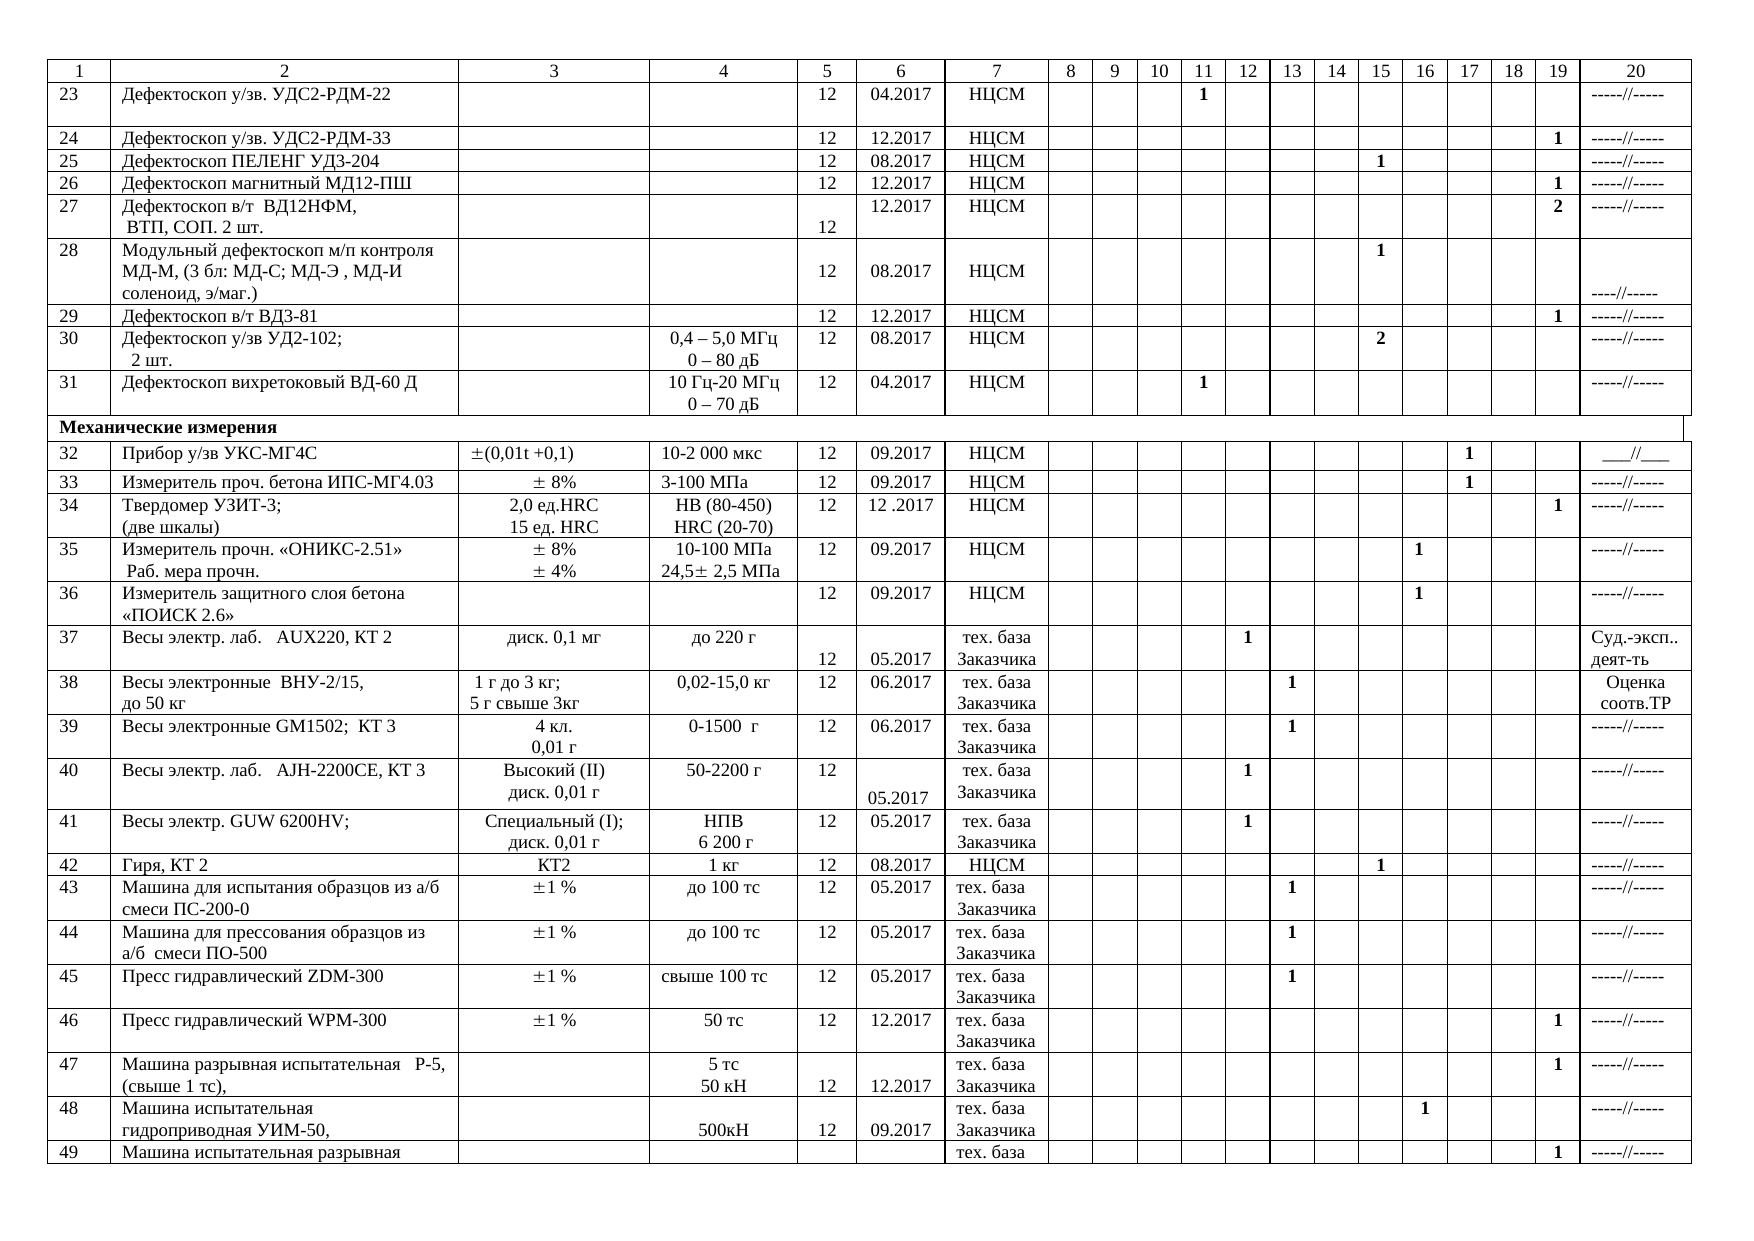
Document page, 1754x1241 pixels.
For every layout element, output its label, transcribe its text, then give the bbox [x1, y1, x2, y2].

table_cell [1093, 471, 1137, 493]
table_cell [1138, 327, 1181, 370]
table_cell Машина испытательная гидроприводная УИМ-50, [111, 1097, 458, 1140]
table_cell -----//----- [1581, 327, 1691, 370]
table_cell [1271, 195, 1314, 238]
table_cell [1492, 854, 1535, 875]
table_cell НПВ 6 200 г [650, 810, 797, 853]
table_cell 20 [1581, 60, 1691, 82]
table_cell 6 [857, 60, 944, 82]
table_cell [1492, 921, 1535, 964]
table_cell НЦСМ [946, 172, 1048, 194]
table_cell [1492, 327, 1535, 370]
table_cell НЦСМ [946, 127, 1048, 148]
table_cell [1093, 172, 1137, 194]
table_cell 10 Гц-20 МГц 0 – 70 дБ [650, 371, 797, 414]
table_cell [1093, 876, 1137, 919]
table_cell 2,0 ед.HRC 15 ед. HRС [459, 494, 649, 537]
table_cell [1315, 1053, 1358, 1096]
table_cell Весы электр. лаб. AUX220, КТ 2 [111, 626, 458, 669]
table_cell [1049, 921, 1092, 964]
table_cell тех. база Заказчика [946, 759, 1048, 808]
table_cell [1536, 626, 1579, 669]
table_cell 16 [1403, 60, 1447, 82]
table_cell [1226, 876, 1269, 919]
table_cell [1271, 1141, 1314, 1163]
table_cell [1448, 494, 1491, 537]
table_cell Пресс гидравлический ZDM-300 [111, 965, 458, 1008]
table_cell тех. база Заказчика [946, 876, 1048, 919]
table_cell 05.2017 [857, 626, 944, 669]
table_cell 28 [48, 239, 110, 303]
table_cell [1492, 538, 1535, 581]
table_cell [1315, 471, 1358, 493]
table_cell 12 [798, 442, 856, 470]
table_cell [1492, 759, 1535, 808]
table_cell [1182, 442, 1225, 470]
table_cell [1049, 195, 1092, 238]
table_cell [1093, 305, 1137, 326]
table_cell [1359, 1141, 1402, 1163]
table_cell 12 [798, 1141, 856, 1163]
table_cell [1448, 582, 1491, 625]
table_cell тех. база Заказчика [946, 921, 1048, 964]
table_cell 08.2017 [857, 854, 944, 875]
table_cell [1492, 671, 1535, 714]
table_cell [1138, 759, 1181, 808]
table_cell Гиря, КТ 2 [111, 854, 458, 875]
table_cell -----//----- [1581, 582, 1691, 625]
table_cell 38 [48, 671, 110, 714]
table_cell [1182, 876, 1225, 919]
table_cell [1403, 327, 1447, 370]
table_cell [1492, 494, 1535, 537]
table_cell [1403, 305, 1447, 326]
table_cell 12 [798, 759, 856, 808]
table_cell Весы электр. лаб. AJH-2200CE, КТ 3 [111, 759, 458, 808]
table_cell 50 тс [650, 1009, 797, 1052]
table_cell 12 [798, 494, 856, 537]
table_cell [1403, 239, 1447, 303]
table_cell 05.2017 [857, 759, 944, 808]
table_cell Дефектоскоп вихретоковый ВД-60 Д [111, 371, 458, 414]
table_cell [1403, 715, 1447, 758]
table_cell [1492, 239, 1535, 303]
table_cell [1403, 854, 1447, 875]
table_cell [1226, 239, 1269, 303]
table_cell 10-100 МПа 24,5 2,5 МПа [650, 538, 797, 581]
table_cell [1448, 671, 1491, 714]
table_cell [1182, 810, 1225, 853]
table_cell [1049, 759, 1092, 808]
table_cell тех. база Заказчика [946, 1141, 1048, 1163]
table_cell [1359, 671, 1402, 714]
table_cell [1359, 876, 1402, 919]
table_cell [1403, 471, 1447, 493]
table_cell 1 [1403, 538, 1447, 581]
table_cell [1138, 371, 1181, 414]
table_cell 08.2017 [857, 327, 944, 370]
table_cell -----//----- [1581, 759, 1691, 808]
table_cell [1403, 1141, 1447, 1163]
table_cell 1 [1271, 921, 1314, 964]
table_cell НЦСМ [946, 371, 1048, 414]
table_cell [1182, 471, 1225, 493]
table_cell [1315, 626, 1358, 669]
table_cell 500кН [650, 1097, 797, 1140]
table_cell [459, 150, 649, 171]
table_cell [1093, 1053, 1137, 1096]
table_cell 12 [798, 715, 856, 758]
table_cell [1138, 715, 1181, 758]
table_cell [1271, 442, 1314, 470]
table_cell [1049, 371, 1092, 414]
table_cell тех. база Заказчика [946, 1053, 1048, 1096]
table_cell 12 [798, 83, 856, 126]
table_cell 12 [798, 671, 856, 714]
table_cell [1049, 1097, 1092, 1140]
table_cell [1093, 538, 1137, 581]
table_cell [1182, 921, 1225, 964]
table_cell [1403, 1053, 1447, 1096]
table_cell [1138, 1141, 1181, 1163]
table_cell [1359, 471, 1402, 493]
table_cell [1492, 582, 1535, 625]
table_cell [1315, 1097, 1358, 1140]
table_cell 04.2017 [857, 371, 944, 414]
table_cell НЦСМ [946, 854, 1048, 875]
table_cell [1049, 239, 1092, 303]
table_cell [1536, 1097, 1579, 1140]
table_cell [1182, 239, 1225, 303]
table_cell [459, 371, 649, 414]
table_cell 12 [798, 854, 856, 875]
table_cell 12 [798, 1053, 856, 1096]
table_cell 1 [1271, 715, 1314, 758]
table_cell [1226, 1097, 1269, 1140]
table_cell -----//----- [1581, 854, 1691, 875]
table_cell [1359, 538, 1402, 581]
table_cell [1182, 195, 1225, 238]
table_cell [1049, 172, 1092, 194]
table_cell 11 [1182, 60, 1225, 82]
table_cell [1182, 127, 1225, 148]
table_cell 05.2017 [857, 965, 944, 1008]
table_cell 12 [798, 239, 856, 303]
table_cell [1492, 371, 1535, 414]
table_cell [459, 582, 649, 625]
table_cell Механические измерения [48, 416, 1683, 441]
table_cell [1226, 671, 1269, 714]
table_cell [1226, 1053, 1269, 1096]
table_cell 9 [1093, 60, 1137, 82]
table_cell [1448, 371, 1491, 414]
table_cell [1093, 810, 1137, 853]
table_cell [1315, 195, 1358, 238]
table_cell [1315, 1141, 1358, 1163]
table_cell Весы электр. GUW 6200HV; [111, 810, 458, 853]
table_cell [1271, 538, 1314, 581]
table_cell 17 [1448, 60, 1491, 82]
table_cell НЦСМ [946, 582, 1048, 625]
table_cell НЦСМ [946, 239, 1048, 303]
table_cell [1271, 759, 1314, 808]
table_cell [1182, 494, 1225, 537]
table_cell [1536, 921, 1579, 964]
table_cell 49 [48, 1141, 110, 1163]
table_cell НЦСМ [946, 195, 1048, 238]
table_cell [1138, 83, 1181, 126]
table_cell [650, 127, 797, 148]
table_cell HB (80-450) HRC (20-70) [650, 494, 797, 537]
table_cell 1 [1182, 83, 1225, 126]
table_cell 24 [48, 127, 110, 148]
table_cell [1271, 305, 1314, 326]
table_cell 4 кл. 0,01 г [459, 715, 649, 758]
table_cell 29 [48, 305, 110, 326]
table_cell -----//----- [1581, 1053, 1691, 1096]
table_cell 1 [1182, 371, 1225, 414]
table_cell до 220 г [650, 626, 797, 669]
table_cell [1403, 876, 1447, 919]
table_cell тех. база Заказчика [946, 671, 1048, 714]
table_cell [650, 239, 797, 303]
table_cell 42 [48, 854, 110, 875]
table_cell [1049, 442, 1092, 470]
table_cell -----//----- [1581, 305, 1691, 326]
table_cell Суд.-эксп.. деят-ть [1581, 626, 1691, 669]
table_cell [1492, 83, 1535, 126]
table_cell [1448, 876, 1491, 919]
table_cell [1138, 538, 1181, 581]
table_cell [1271, 127, 1314, 148]
table_cell Высокий (II) диск. 0,01 г [459, 759, 649, 808]
table_cell [1049, 1141, 1092, 1163]
table_cell [1093, 1141, 1137, 1163]
table_cell [650, 150, 797, 171]
table_cell [1271, 1097, 1314, 1140]
table_cell [1182, 582, 1225, 625]
table_cell [1359, 1097, 1402, 1140]
table_cell [1359, 371, 1402, 414]
table_cell [1093, 150, 1137, 171]
table_cell НЦСМ [946, 494, 1048, 537]
table_cell [1315, 172, 1358, 194]
table_cell [1093, 442, 1137, 470]
table_cell 8 [1049, 60, 1092, 82]
table_cell Дефектоскоп в/т ВД3-81 [111, 305, 458, 326]
table_cell Весы электронные ВНУ-2/15, до 50 кг [111, 671, 458, 714]
table_cell 12 [798, 582, 856, 625]
table_cell [1315, 239, 1358, 303]
table_cell 1 [1536, 1053, 1579, 1096]
table_cell [1315, 876, 1358, 919]
table_cell [1138, 626, 1181, 669]
table_cell [1315, 810, 1358, 853]
table_cell [1315, 759, 1358, 808]
table_cell [1049, 876, 1092, 919]
table_cell КТ2 [459, 854, 649, 875]
table_cell [1182, 671, 1225, 714]
table_cell [1049, 538, 1092, 581]
table_cell [1492, 442, 1535, 470]
table_cell 0-1500 г [650, 715, 797, 758]
table_cell [1138, 442, 1181, 470]
table_cell [1315, 327, 1358, 370]
table_cell 5 тс 50 кН [650, 1053, 797, 1096]
table_cell Машина для испытания образцов из а/б смеси ПС-200-0 [111, 876, 458, 919]
table_cell 39 [48, 715, 110, 758]
table_cell [1093, 239, 1137, 303]
table_cell 12 [798, 626, 856, 669]
table_cell [1492, 150, 1535, 171]
table_cell Машина разрывная испытательная Р-5, (свыше 1 тс), [111, 1053, 458, 1096]
table_cell [1536, 442, 1579, 470]
table_cell [1315, 83, 1358, 126]
table_cell НЦСМ [946, 327, 1048, 370]
table_cell 32 [48, 442, 110, 470]
table_cell [1536, 327, 1579, 370]
table_cell [1536, 854, 1579, 875]
table_cell [1315, 715, 1358, 758]
table_cell [1359, 83, 1402, 126]
table_cell [1093, 965, 1137, 1008]
table_cell 1 [1536, 127, 1579, 148]
table_cell 36 [48, 582, 110, 625]
table_cell [1049, 327, 1092, 370]
table_cell [1182, 626, 1225, 669]
table_cell [1182, 538, 1225, 581]
table_cell 1 % [459, 965, 649, 1008]
table_cell Дефектоскоп магнитный МД12-ПШ [111, 172, 458, 194]
table_cell 12 [798, 327, 856, 370]
table_cell [1448, 1053, 1491, 1096]
table_cell 1 [1536, 494, 1579, 537]
table_cell [1049, 471, 1092, 493]
table_cell [1271, 471, 1314, 493]
table_cell 44 [48, 921, 110, 964]
table_cell [1536, 471, 1579, 493]
table_cell 05.2017 [857, 810, 944, 853]
table_cell [1492, 172, 1535, 194]
table_cell -----//----- [1581, 538, 1691, 581]
table_cell -----//----- [1581, 921, 1691, 964]
table_cell 1 г до 3 кг; 5 г свыше 3кг [459, 671, 649, 714]
table_cell [459, 1053, 649, 1096]
table_cell [1492, 965, 1535, 1008]
table_cell 41 [48, 810, 110, 853]
table_cell ___//___ [1581, 442, 1691, 470]
table_cell Дефектоскоп у/зв. УДС2-РДМ-22 [111, 83, 458, 126]
table_cell 12 [798, 305, 856, 326]
table_cell [1448, 172, 1491, 194]
table_cell [1492, 127, 1535, 148]
table_cell 47 [48, 1053, 110, 1096]
table_cell [1271, 371, 1314, 414]
table_cell [1403, 965, 1447, 1008]
table_cell [1359, 195, 1402, 238]
table_cell 35 [48, 538, 110, 581]
table_cell [1315, 854, 1358, 875]
table_cell [1271, 327, 1314, 370]
table_cell [1536, 759, 1579, 808]
table_cell [1049, 854, 1092, 875]
table_cell [1271, 239, 1314, 303]
table_cell [1138, 172, 1181, 194]
table_cell 12.2017 [857, 195, 944, 238]
table_cell НЦСМ [946, 471, 1048, 493]
table_cell [1093, 582, 1137, 625]
table_cell диск. 0,1 мг [459, 626, 649, 669]
table_cell [1138, 671, 1181, 714]
table_cell [1226, 305, 1269, 326]
table_cell [1138, 921, 1181, 964]
table_cell [1315, 494, 1358, 537]
table_cell 1 [1536, 1009, 1579, 1052]
table_cell 1 [1536, 1141, 1579, 1163]
table_cell 31 [48, 371, 110, 414]
table_cell 1 [48, 60, 110, 82]
table_cell 0,02-15,0 кг [650, 671, 797, 714]
table_cell [1536, 582, 1579, 625]
table_cell [1049, 582, 1092, 625]
table_cell [1403, 671, 1447, 714]
table_cell 1 % [459, 921, 649, 964]
table_cell [1315, 150, 1358, 171]
table_cell [1093, 195, 1137, 238]
table_cell [1492, 626, 1535, 669]
table_cell 14 [1315, 60, 1358, 82]
table_cell [1448, 305, 1491, 326]
table_cell [1359, 965, 1402, 1008]
table_cell [1182, 759, 1225, 808]
table_cell 12.2017 [857, 1141, 944, 1163]
table_cell [1536, 715, 1579, 758]
table_cell [459, 239, 649, 303]
table_cell [459, 127, 649, 148]
table_cell [1359, 582, 1402, 625]
table_cell [1403, 626, 1447, 669]
table_cell [1271, 582, 1314, 625]
table_cell 1 [1271, 671, 1314, 714]
table_cell -----//----- [1581, 715, 1691, 758]
table_cell [1448, 715, 1491, 758]
table_cell Весы электронные GМ1502; КТ 3 [111, 715, 458, 758]
table_cell [1093, 1097, 1137, 1140]
table_cell [1359, 127, 1402, 148]
table_cell [650, 83, 797, 126]
table_cell 4 [650, 60, 797, 82]
table_cell [1226, 150, 1269, 171]
table_cell [1093, 759, 1137, 808]
table_cell 12.2017 [857, 305, 944, 326]
table_cell [1271, 626, 1314, 669]
table_cell [1226, 172, 1269, 194]
table_cell [1182, 327, 1225, 370]
table_cell 12 [798, 195, 856, 238]
table_cell [1093, 1009, 1137, 1052]
table_cell [1536, 371, 1579, 414]
table_cell 1 [1226, 626, 1269, 669]
table_cell -----//----- [1581, 1009, 1691, 1052]
table_cell [1315, 305, 1358, 326]
table_cell 10 [1138, 60, 1181, 82]
table_cell 12 .2017 [857, 494, 944, 537]
table_cell [1138, 305, 1181, 326]
table_cell [1492, 810, 1535, 853]
table_cell [1226, 83, 1269, 126]
table_cell [1138, 239, 1181, 303]
table_cell Оценка соотв.ТР [1581, 671, 1691, 714]
table_cell 09.2017 [857, 538, 944, 581]
table_cell [1448, 1009, 1491, 1052]
table_cell [1182, 1009, 1225, 1052]
table_cell [1315, 442, 1358, 470]
table_cell [1182, 1053, 1225, 1096]
table_cell [459, 1097, 649, 1140]
table_cell [1049, 305, 1092, 326]
table_cell [1049, 127, 1092, 148]
table_cell [1226, 1141, 1269, 1163]
table_cell [1536, 876, 1579, 919]
table_cell 06.2017 [857, 671, 944, 714]
table_cell 3-100 МПа [650, 471, 797, 493]
table_cell 8% 4% [459, 538, 649, 581]
table_cell 15 [1359, 60, 1402, 82]
table_cell [1448, 195, 1491, 238]
table_cell 12 [798, 876, 856, 919]
table_cell НЦСМ [946, 150, 1048, 171]
table_cell 5 [798, 60, 856, 82]
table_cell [111, 1141, 458, 1163]
table_cell 40 кН [650, 1141, 797, 1163]
table_cell [1226, 471, 1269, 493]
table_cell 09.2017 [857, 442, 944, 470]
table_cell [1492, 305, 1535, 326]
table_cell 37 [48, 626, 110, 669]
table_cell [1448, 1097, 1491, 1140]
table_cell [1448, 854, 1491, 875]
table_cell [1536, 239, 1579, 303]
table_cell [459, 83, 649, 126]
table_cell 18 [1492, 60, 1535, 82]
table_cell [1049, 810, 1092, 853]
table_cell 12.2017 [857, 1009, 944, 1052]
table_cell [1182, 854, 1225, 875]
table_cell [1448, 810, 1491, 853]
table_cell [1448, 538, 1491, 581]
table_cell тех. база Заказчика [946, 626, 1048, 669]
table_cell -----//----- [1581, 371, 1691, 414]
table_cell 34 [48, 494, 110, 537]
table_cell [1359, 715, 1402, 758]
table_cell [1492, 715, 1535, 758]
table_cell -----//----- [1581, 195, 1691, 238]
table_cell [1138, 1009, 1181, 1052]
table_cell 12 [798, 1097, 856, 1140]
table_cell [1093, 715, 1137, 758]
table_cell [1093, 371, 1137, 414]
table_cell [1448, 626, 1491, 669]
table_cell [1093, 921, 1137, 964]
table_cell [1403, 195, 1447, 238]
table_cell [1492, 1097, 1535, 1140]
table_cell [1093, 83, 1137, 126]
table_cell [1359, 921, 1402, 964]
table_cell [1403, 759, 1447, 808]
table_cell Дефектоскоп у/зв УД2-102; 2 шт. [111, 327, 458, 370]
table_cell [1271, 494, 1314, 537]
table_cell -----//----- [1581, 1097, 1691, 1140]
table_cell [1359, 626, 1402, 669]
table_cell [1138, 810, 1181, 853]
table_cell 1 % [459, 1009, 649, 1052]
table_cell 50-2200 г [650, 759, 797, 808]
table_cell 2 [1536, 195, 1579, 238]
table_cell до 100 тс [650, 876, 797, 919]
table_cell [1492, 195, 1535, 238]
table_cell [1359, 1053, 1402, 1096]
table_cell Измеритель проч. бетона ИПС-МГ4.03 [111, 471, 458, 493]
table_cell [1271, 172, 1314, 194]
table_cell [1403, 83, 1447, 126]
table_cell Машина для прессования образцов из а/б смеси ПО-500 [111, 921, 458, 964]
table_cell 12 [798, 371, 856, 414]
table_cell [1226, 327, 1269, 370]
table_cell [1093, 671, 1137, 714]
table_cell [459, 195, 649, 238]
table_cell 1 [1448, 471, 1491, 493]
table_cell [1138, 150, 1181, 171]
table_cell 1 [1536, 172, 1579, 194]
table_cell [1359, 759, 1402, 808]
table_cell [1448, 965, 1491, 1008]
table_cell тех. база Заказчика [946, 1009, 1048, 1052]
table_cell [1182, 1141, 1225, 1163]
table_cell [1403, 150, 1447, 171]
table_cell [1182, 965, 1225, 1008]
table_cell 33 [48, 471, 110, 493]
table_cell [1448, 83, 1491, 126]
table_cell 1 [1271, 876, 1314, 919]
table_cell НЦСМ [946, 305, 1048, 326]
table_cell [1182, 305, 1225, 326]
table_cell 27 [48, 195, 110, 238]
table_cell 08.2017 [857, 150, 944, 171]
table_cell -----//----- [1581, 876, 1691, 919]
table_cell [1226, 1009, 1269, 1052]
table_cell [1315, 1009, 1358, 1052]
table_cell [1093, 494, 1137, 537]
table_cell [459, 1141, 649, 1163]
table_cell Модульный дефектоскоп м/п контроля МД-М, (3 бл: МД-С; МД-Э , МД-И соленоид, э/маг.) [111, 239, 458, 303]
table_cell НЦСМ [946, 83, 1048, 126]
table_cell [1271, 150, 1314, 171]
table_cell [1049, 150, 1092, 171]
table_cell [1226, 538, 1269, 581]
table_cell Дефектоскоп ПЕЛЕНГ УД3-204 [111, 150, 458, 171]
table_cell [1049, 83, 1092, 126]
table_cell [1315, 371, 1358, 414]
table_cell 04.2017 [857, 83, 944, 126]
table_cell [1448, 1141, 1491, 1163]
table_cell до 100 тс [650, 921, 797, 964]
table_cell [1226, 127, 1269, 148]
table_cell 1 [1271, 965, 1314, 1008]
table_cell 06.2017 [857, 715, 944, 758]
table_cell [1049, 715, 1092, 758]
table_cell [1226, 854, 1269, 875]
table_cell [1536, 538, 1579, 581]
table_cell тех. база Заказчика [946, 715, 1048, 758]
table_cell 3 [459, 60, 649, 82]
table_cell [650, 195, 797, 238]
table_cell [1536, 965, 1579, 1008]
table_cell [459, 305, 649, 326]
table_cell 0,4 – 5,0 МГц 0 – 80 дБ [650, 327, 797, 370]
table_cell 13 [1271, 60, 1314, 82]
table_cell -----//----- [1581, 1141, 1691, 1163]
table_cell 40 [48, 759, 110, 808]
table_cell -----//----- [1581, 172, 1691, 194]
table_cell [1138, 965, 1181, 1008]
table_cell [1536, 150, 1579, 171]
table_cell 30 [48, 327, 110, 370]
table_cell 1 [1536, 305, 1579, 326]
table_cell 1 [1226, 759, 1269, 808]
table_cell [1315, 538, 1358, 581]
table_cell [1315, 965, 1358, 1008]
table_cell 45 [48, 965, 110, 1008]
table_cell 43 [48, 876, 110, 919]
table_cell 2 [1359, 327, 1402, 370]
table_cell [1049, 965, 1092, 1008]
table_cell [1403, 127, 1447, 148]
table_cell 46 [48, 1009, 110, 1052]
table_cell 12 [798, 150, 856, 171]
table_cell Твердомер УЗИТ-3; (две шкалы) [111, 494, 458, 537]
table_cell [1315, 582, 1358, 625]
table_cell [1226, 965, 1269, 1008]
table_cell [1271, 1053, 1314, 1096]
table_cell [1359, 305, 1402, 326]
table_cell 12 [798, 127, 856, 148]
table_cell [1138, 195, 1181, 238]
table_cell [1093, 626, 1137, 669]
table_cell [1049, 494, 1092, 537]
table_cell 8% [459, 471, 649, 493]
table_cell 12 [798, 172, 856, 194]
table_cell 12 [798, 1009, 856, 1052]
table_cell [1359, 1009, 1402, 1052]
table_cell тех. база Заказчика [946, 810, 1048, 853]
table_cell 05.2017 [857, 876, 944, 919]
table_cell 25 [48, 150, 110, 171]
table_cell 1 [1226, 810, 1269, 853]
table_cell [1448, 127, 1491, 148]
table_cell [1138, 876, 1181, 919]
table_cell 1 [1403, 582, 1447, 625]
table_cell [1359, 442, 1402, 470]
table_cell 48 [48, 1097, 110, 1140]
table_cell [1271, 1009, 1314, 1052]
table_cell 1 % [459, 876, 649, 919]
table_cell [459, 172, 649, 194]
table_cell -----//----- [1581, 494, 1691, 537]
table_cell -----//----- [1581, 471, 1691, 493]
table_cell НЦСМ [946, 442, 1048, 470]
table_cell [1271, 854, 1314, 875]
table_cell 09.2017 [857, 471, 944, 493]
table_cell [1403, 1009, 1447, 1052]
table_cell НЦСМ [946, 538, 1048, 581]
table_cell ----//----- [1581, 239, 1691, 303]
table_cell [1359, 172, 1402, 194]
table_cell [1359, 494, 1402, 537]
table_cell [1226, 371, 1269, 414]
table_cell [1182, 715, 1225, 758]
table_cell свыше 100 тс [650, 965, 797, 1008]
table_cell [1448, 239, 1491, 303]
table_cell 23 [48, 83, 110, 126]
table_cell [1403, 442, 1447, 470]
table_cell [1226, 921, 1269, 964]
table_cell [1315, 127, 1358, 148]
table_cell [1182, 150, 1225, 171]
table_cell 12 [798, 810, 856, 853]
table_cell [1448, 327, 1491, 370]
table_cell [1403, 810, 1447, 853]
table_cell [1093, 127, 1137, 148]
table_cell [1049, 671, 1092, 714]
table_cell 12 [798, 965, 856, 1008]
table_cell [459, 327, 649, 370]
table_cell [1315, 921, 1358, 964]
table_cell Дефектоскоп у/зв. УДС2-РДМ-33 [111, 127, 458, 148]
table_cell 12 [1226, 60, 1269, 82]
table_cell [1492, 471, 1535, 493]
table_cell 7 [946, 60, 1048, 82]
table_cell [650, 582, 797, 625]
table_cell [1182, 172, 1225, 194]
table_cell тех. база Заказчика [946, 1097, 1048, 1140]
table_cell [1226, 582, 1269, 625]
table_cell [1359, 810, 1402, 853]
table_cell [1315, 671, 1358, 714]
table_cell 1 [1359, 150, 1402, 171]
table_cell [1492, 1053, 1535, 1096]
table_cell [1226, 442, 1269, 470]
table_cell [1226, 715, 1269, 758]
table_cell [1271, 83, 1314, 126]
table_cell [1138, 1053, 1181, 1096]
table_cell 12.2017 [857, 172, 944, 194]
table_cell [1093, 854, 1137, 875]
table_cell 26 [48, 172, 110, 194]
table_cell [1403, 494, 1447, 537]
table_cell Измеритель прочн. «ОНИКС-2.51» Раб. мера прочн. [111, 538, 458, 581]
table_cell [1492, 1141, 1535, 1163]
table_cell 09.2017 [857, 1097, 944, 1140]
table_cell Специальный (I); диск. 0,01 г [459, 810, 649, 853]
table_cell 1 [1403, 1097, 1447, 1140]
table_cell [1138, 494, 1181, 537]
table_cell [650, 172, 797, 194]
table_cell 05.2017 [857, 921, 944, 964]
table_cell [1492, 1009, 1535, 1052]
table_cell 10-2 000 мкс [650, 442, 797, 470]
table_cell 12 [798, 921, 856, 964]
table_cell Измеритель защитного слоя бетона «ПОИСК 2.6» [111, 582, 458, 625]
table_cell [1536, 810, 1579, 853]
table_cell тех. база Заказчика [946, 965, 1048, 1008]
table_cell [1536, 83, 1579, 126]
table_cell [1138, 854, 1181, 875]
table_cell [1049, 1009, 1092, 1052]
table_cell [1226, 494, 1269, 537]
table_cell [1182, 1097, 1225, 1140]
table_cell (0,01t +0,1) [459, 442, 649, 470]
table_cell [1403, 172, 1447, 194]
table_cell [1226, 195, 1269, 238]
table_cell [1049, 626, 1092, 669]
table_cell -----//----- [1581, 810, 1691, 853]
table_cell 1 кг [650, 854, 797, 875]
table_cell [1138, 127, 1181, 148]
table_cell 1 [1359, 854, 1402, 875]
table_cell [1093, 327, 1137, 370]
table_cell 08.2017 [857, 239, 944, 303]
table_cell [650, 305, 797, 326]
table_cell 1 [1448, 442, 1491, 470]
table_cell [1492, 876, 1535, 919]
table_cell [1403, 371, 1447, 414]
table_cell 19 [1536, 60, 1579, 82]
table_cell [1049, 1053, 1092, 1096]
table_cell 09.2017 [857, 582, 944, 625]
table_cell -----//----- [1581, 83, 1691, 126]
table_cell [1448, 921, 1491, 964]
table_cell 12 [798, 538, 856, 581]
table_cell [1138, 582, 1181, 625]
table_cell [1138, 1097, 1181, 1140]
table_cell 2 [111, 60, 458, 82]
table_cell [1448, 759, 1491, 808]
table_cell Пресс гидравлический WPM-300 [111, 1009, 458, 1052]
table_cell Дефектоскоп в/т ВД12НФМ, ВТП, СОП. 2 шт. [111, 195, 458, 238]
table_cell [1138, 471, 1181, 493]
table_cell -----//----- [1581, 150, 1691, 171]
table_cell [1536, 671, 1579, 714]
table_cell [1403, 921, 1447, 964]
table_cell 12 [798, 471, 856, 493]
table_cell 12.2017 [857, 127, 944, 148]
table_cell [1448, 150, 1491, 171]
table_cell [1271, 810, 1314, 853]
table_cell 12.2017 [857, 1053, 944, 1096]
table_cell Прибор у/зв УКС-МГ4С [111, 442, 458, 470]
table_cell -----//----- [1581, 965, 1691, 1008]
table_cell 1 [1359, 239, 1402, 303]
table_cell -----//----- [1581, 127, 1691, 148]
